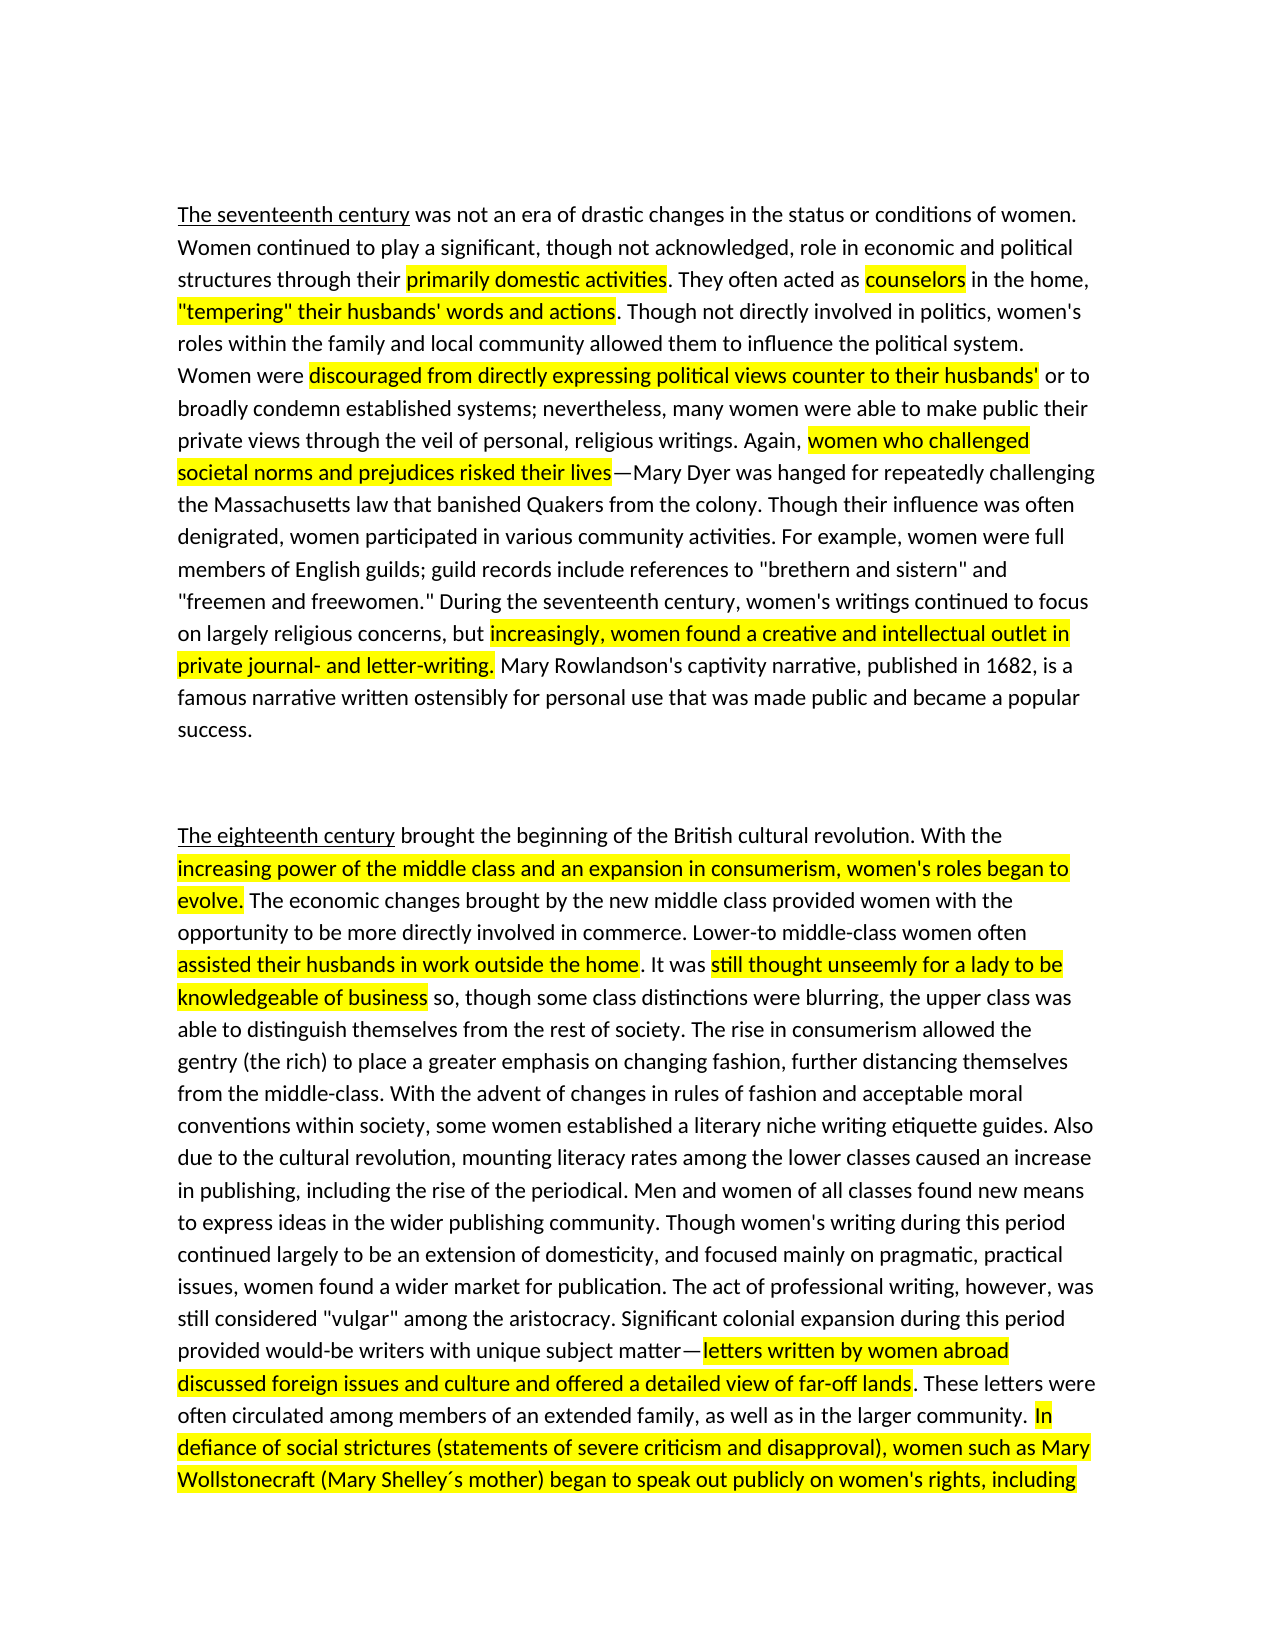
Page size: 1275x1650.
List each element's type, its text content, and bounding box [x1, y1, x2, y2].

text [177, 822, 1098, 1493]
text The seventeenth century was not an era of drastic changes in the status or conditions of women. Women continued to play a significant, though not acknowledged, role in economic and political structures through their primarily domestic activities. They often acted as counselors in the home, "tempering" their husbands' words and actions. Though not directly involved in politics, women's roles within the family and local community allowed them to influence the political system. Women were discouraged from directly expressing political views counter to their husbands' or to broadly condemn established systems; nevertheless, many women were able to make public their private views through the veil of personal, religious writings. Again, women who challenged societal norms and prejudices risked their lives—Mary Dyer was hanged for repeatedly challenging the Massachusetts law that banished Quakers from the colony. Though their influence was often denigrated, women participated in various community activities. For example, women were full members of English guilds; guild records include references to "brethern and sistern" and "freemen and freewomen." During the seventeenth century, women's writings continued to focus on largely religious concerns, but increasingly, women found a creative and intellectual outlet in private journal- and letter-writing. Mary Rowlandson's captivity narrative, published in 1682, is a famous narrative written ostensibly for personal use that was made public and became a popular success. [177, 201, 1098, 744]
